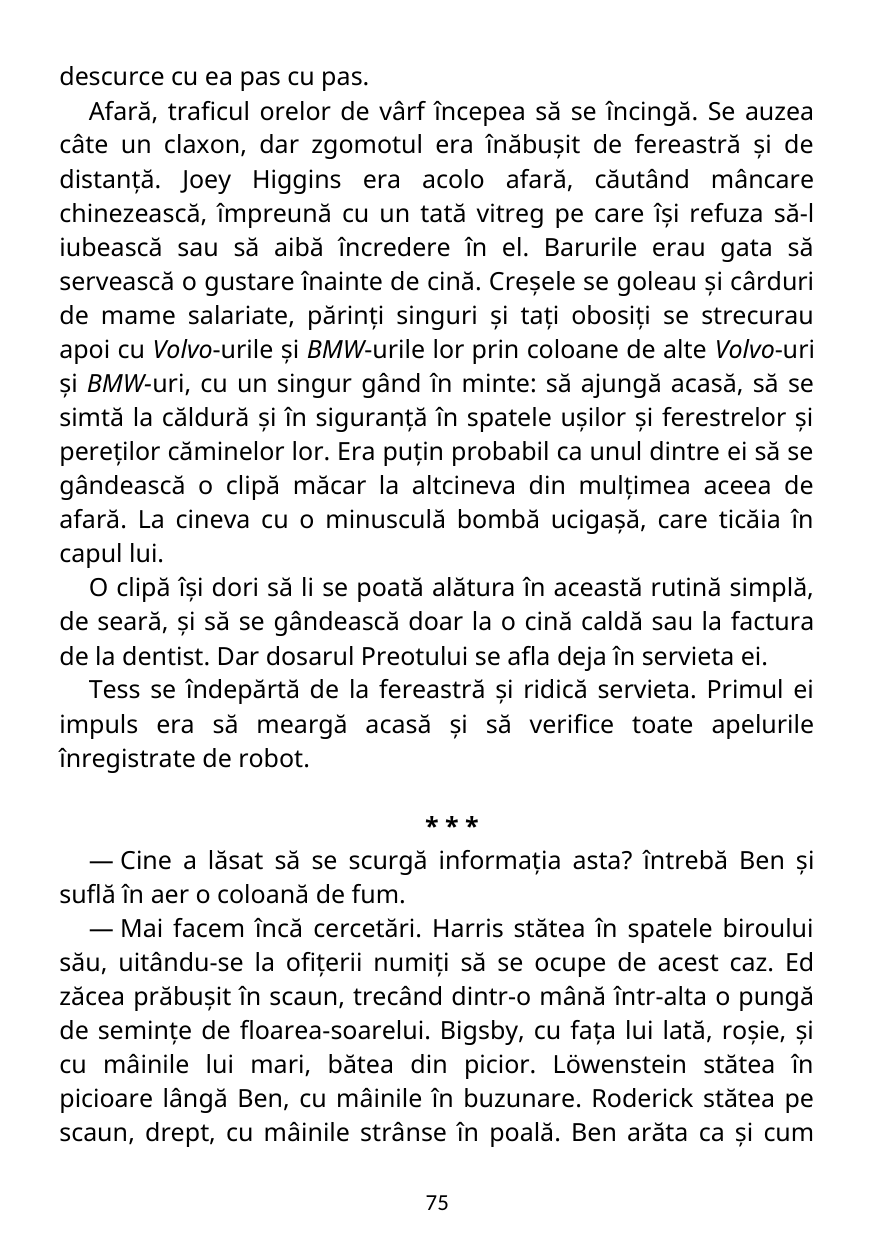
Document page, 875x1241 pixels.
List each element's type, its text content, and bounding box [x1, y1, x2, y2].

text * * * [59, 808, 815, 842]
text O clipă îşi dori să li se poată alătura în această rutină simplă, de seară, şi să se gândească doar la o cină caldă sau la factura de la dentist. Dar dosarul Preotului se afla deja în servieta ei. [59, 570, 815, 672]
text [59, 59, 815, 93]
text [59, 911, 815, 1149]
text Tess se îndepărtă de la fereastră şi ridică servieta. Primul ei impuls era să meargă acasă şi să verifice toate apelurile înregistrate de robot. [59, 672, 815, 774]
text Afară, traficul orelor de vârf începea să se încingă. Se auzea câte un claxon, dar zgomotul era înăbuşit de fereastră şi de distanţă. Joey Higgins era acolo afară, căutând mâncare chinezească, împreună cu un tată vitreg pe care îşi refuza să-l iubească sau să aibă încredere în el. Barurile erau gata să servească o gustare înainte de cină. Creşele se goleau şi cârduri de mame salariate, părinţi singuri şi taţi obosiţi se strecurau apoi cu Volvo-urile şi BMW-urile lor prin coloane de alte Volvo-uri şi BMW-uri, cu un singur gând în minte: să ajungă acasă, să se simtă la căldură şi în siguranţă în spatele uşilor şi ferestrelor şi pereţilor căminelor lor. Era puţin probabil ca unul dintre ei să se gândească o clipă măcar la altcineva din mulţimea aceea de afară. La cineva cu o minusculă bombă ucigaşă, care ticăia în capul lui. [59, 93, 815, 570]
text — Cine a lăsat să se scurgă informaţia asta? întrebă Ben şi suflă în aer o coloană de fum. [59, 842, 815, 911]
